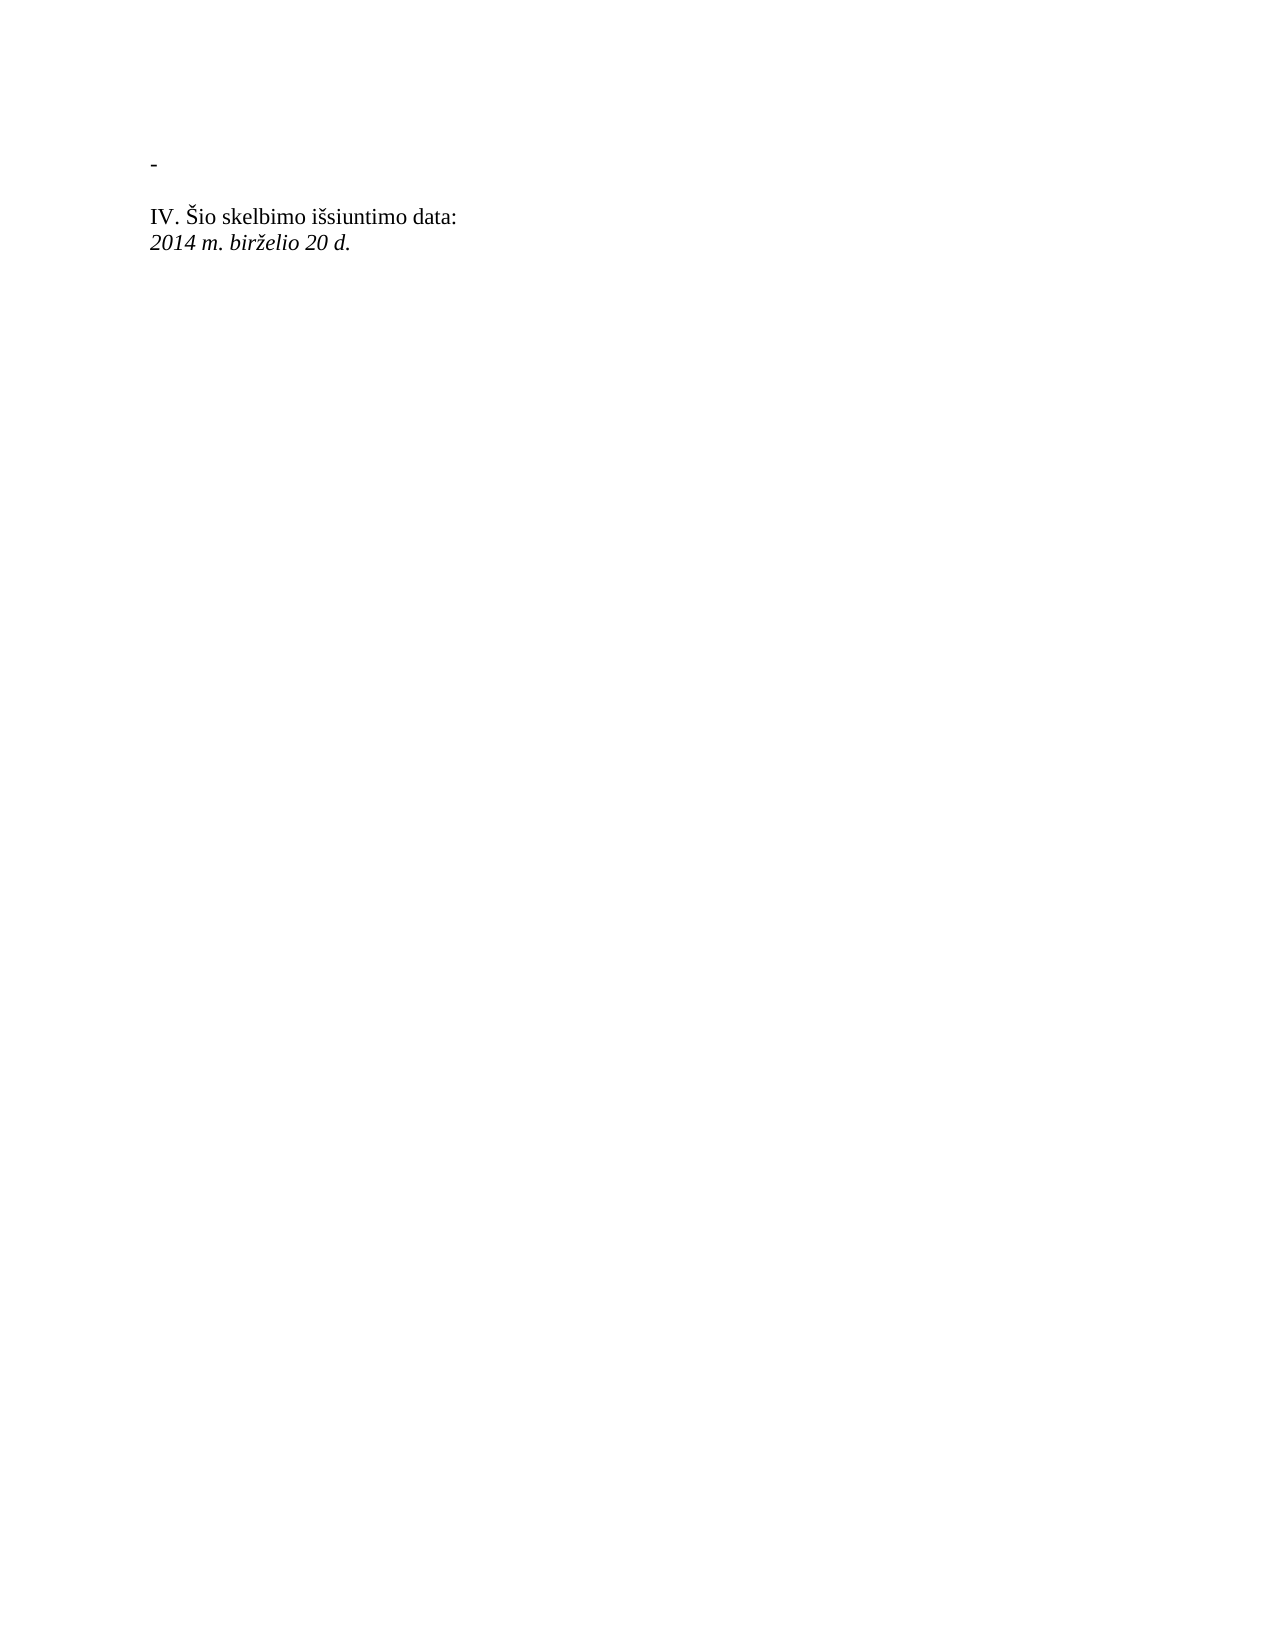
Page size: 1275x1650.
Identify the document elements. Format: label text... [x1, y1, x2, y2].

text IV. Šio skelbimo išsiuntimo data: [150, 203, 1125, 229]
text - [150, 150, 1125, 176]
text 2014 m. birželio 20 d. [150, 229, 1125, 255]
